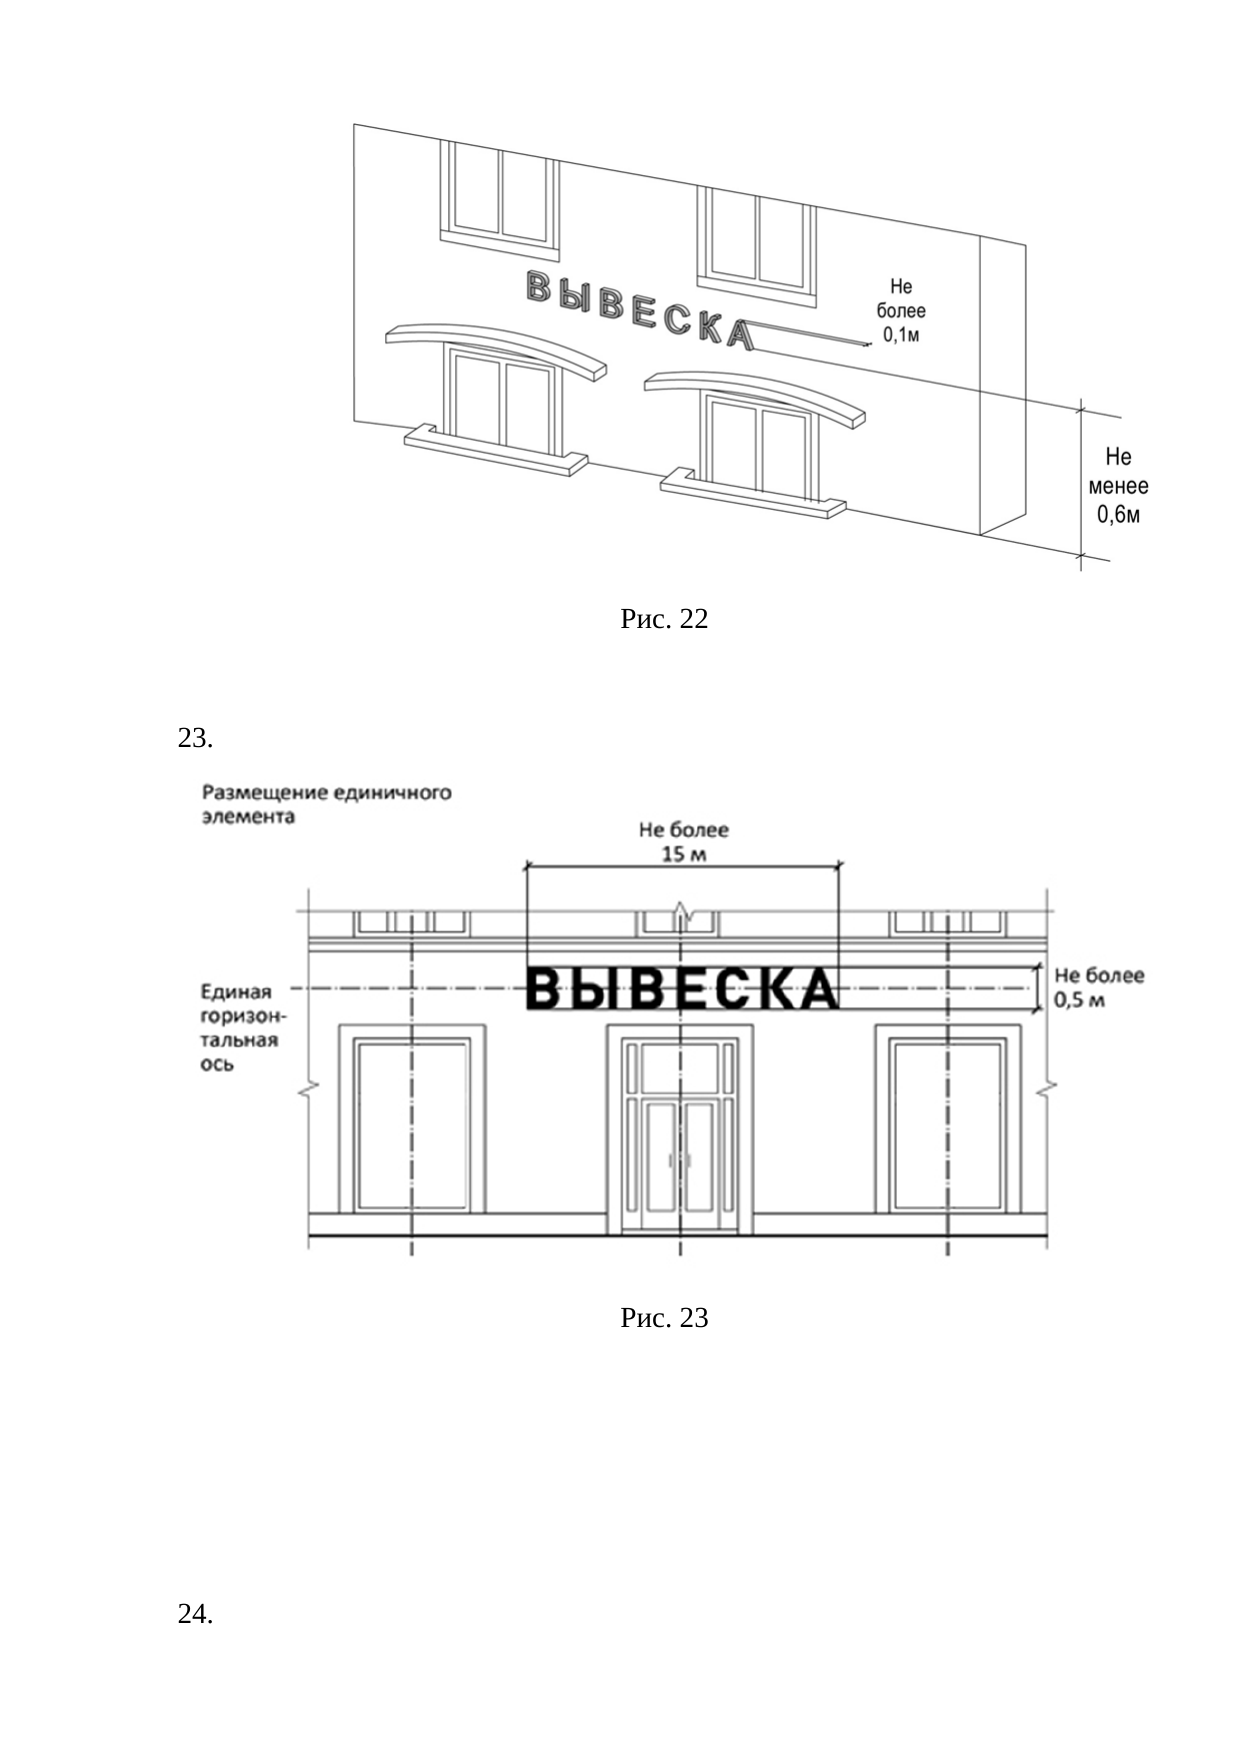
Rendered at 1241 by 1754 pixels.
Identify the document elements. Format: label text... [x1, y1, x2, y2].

text Рис. 22 [177, 601, 1152, 635]
text Рис. 23 [177, 1300, 1152, 1333]
picture [177, 118, 1167, 577]
text 23. [177, 720, 1152, 753]
text 24. [177, 1597, 1152, 1630]
picture [177, 779, 1162, 1275]
